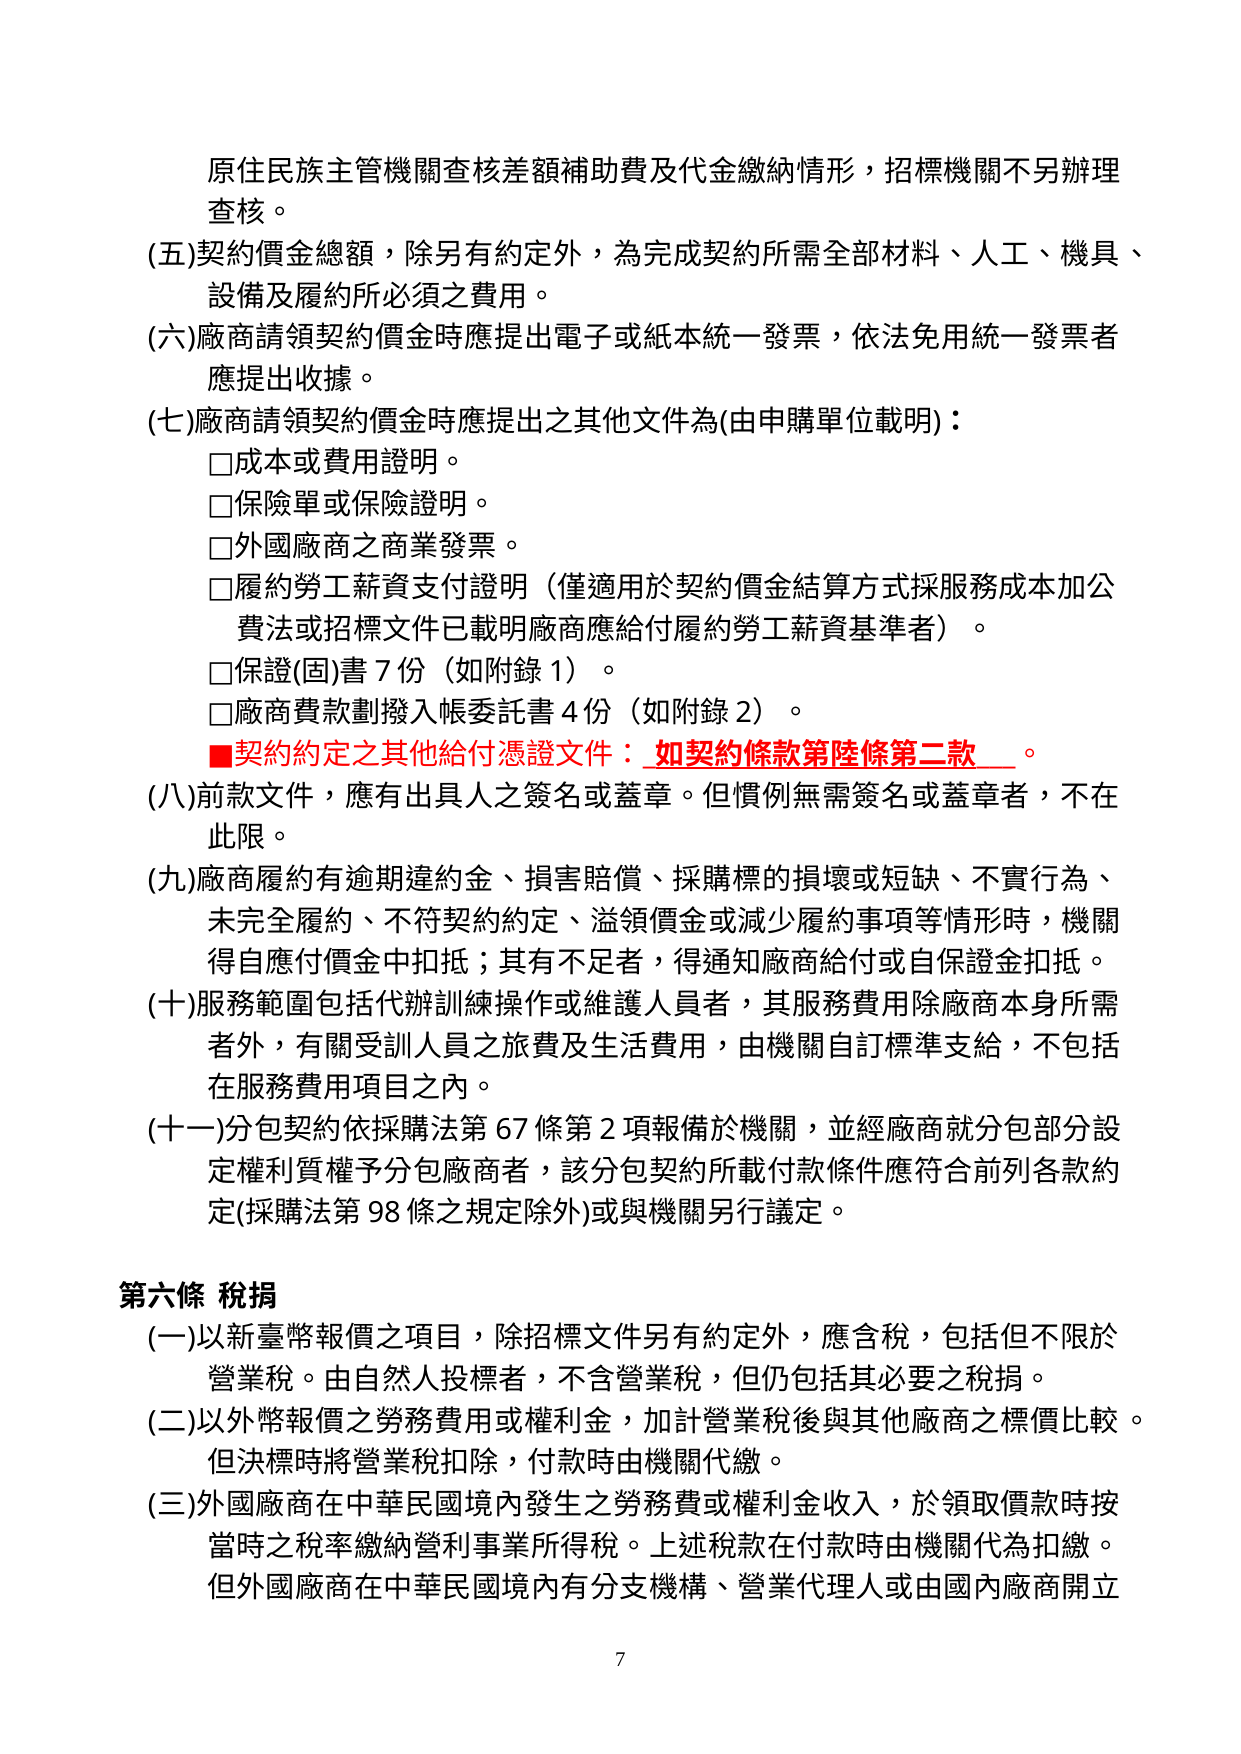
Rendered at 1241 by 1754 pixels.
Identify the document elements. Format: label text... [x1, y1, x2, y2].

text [148, 148, 1122, 231]
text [148, 1481, 1122, 1606]
text □保證(固)書7份（如附錄1）。 [207, 648, 1116, 689]
text □成本或費用證明。 [207, 439, 1116, 481]
text (五)契約價金總額，除另有約定外，為完成契約所需全部材料、人工、機具、設備及履約所必須之費用。 [148, 231, 1122, 314]
text (十)服務範圍包括代辦訓練操作或維護人員者，其服務費用除廠商本身所需者外，有關受訓人員之旅費及生活費用，由機關自訂標準支給，不包括在服務費用項目之內。 [148, 981, 1122, 1106]
text □外國廠商之商業發票。 [207, 523, 1116, 564]
text (七)廠商請領契約價金時應提出之其他文件為(由申購單位載明)： [148, 398, 1122, 439]
text (八)前款文件，應有出具人之簽名或蓋章。但慣例無需簽名或蓋章者，不在此限。 [148, 773, 1122, 856]
text (九)廠商履約有逾期違約金、損害賠償、採購標的損壞或短缺、不實行為、未完全履約、不符契約約定、溢領價金或減少履約事項等情形時，機關得自應付價金中扣抵；其有不足者，得通知廠商給付或自保證金扣抵。 [148, 856, 1122, 981]
text □廠商費款劃撥入帳委託書4份（如附錄2）。 [207, 689, 1116, 731]
text (二)以外幣報價之勞務費用或權利金，加計營業稅後與其他廠商之標價比較。但決標時將營業稅扣除，付款時由機關代繳。 [148, 1398, 1122, 1481]
text (六)廠商請領契約價金時應提出電子或紙本統一發票，依法免用統一發票者應提出收據。 [148, 314, 1122, 398]
text □保險單或保險證明。 [207, 481, 1116, 523]
text (十一)分包契約依採購法第67條第2項報備於機關，並經廠商就分包部分設定權利質權予分包廠商者，該分包契約所載付款條件應符合前列各款約定(採購法第98條之規定除外)或與機關另行議定。 [148, 1106, 1122, 1231]
text 第六條 稅捐 [118, 1273, 1122, 1314]
text □履約勞工薪資支付證明（僅適用於契約價金結算方式採服務成本加公費法或招標文件已載明廠商應給付履約勞工薪資基準者）。 [207, 564, 1116, 648]
text ■契約約定之其他給付憑證文件：_如契約條款第陸條第二款___。 [207, 731, 1116, 773]
text (一)以新臺幣報價之項目，除招標文件另有約定外，應含稅，包括但不限於營業稅。由自然人投標者，不含營業稅，但仍包括其必要之稅捐。 [148, 1314, 1122, 1398]
